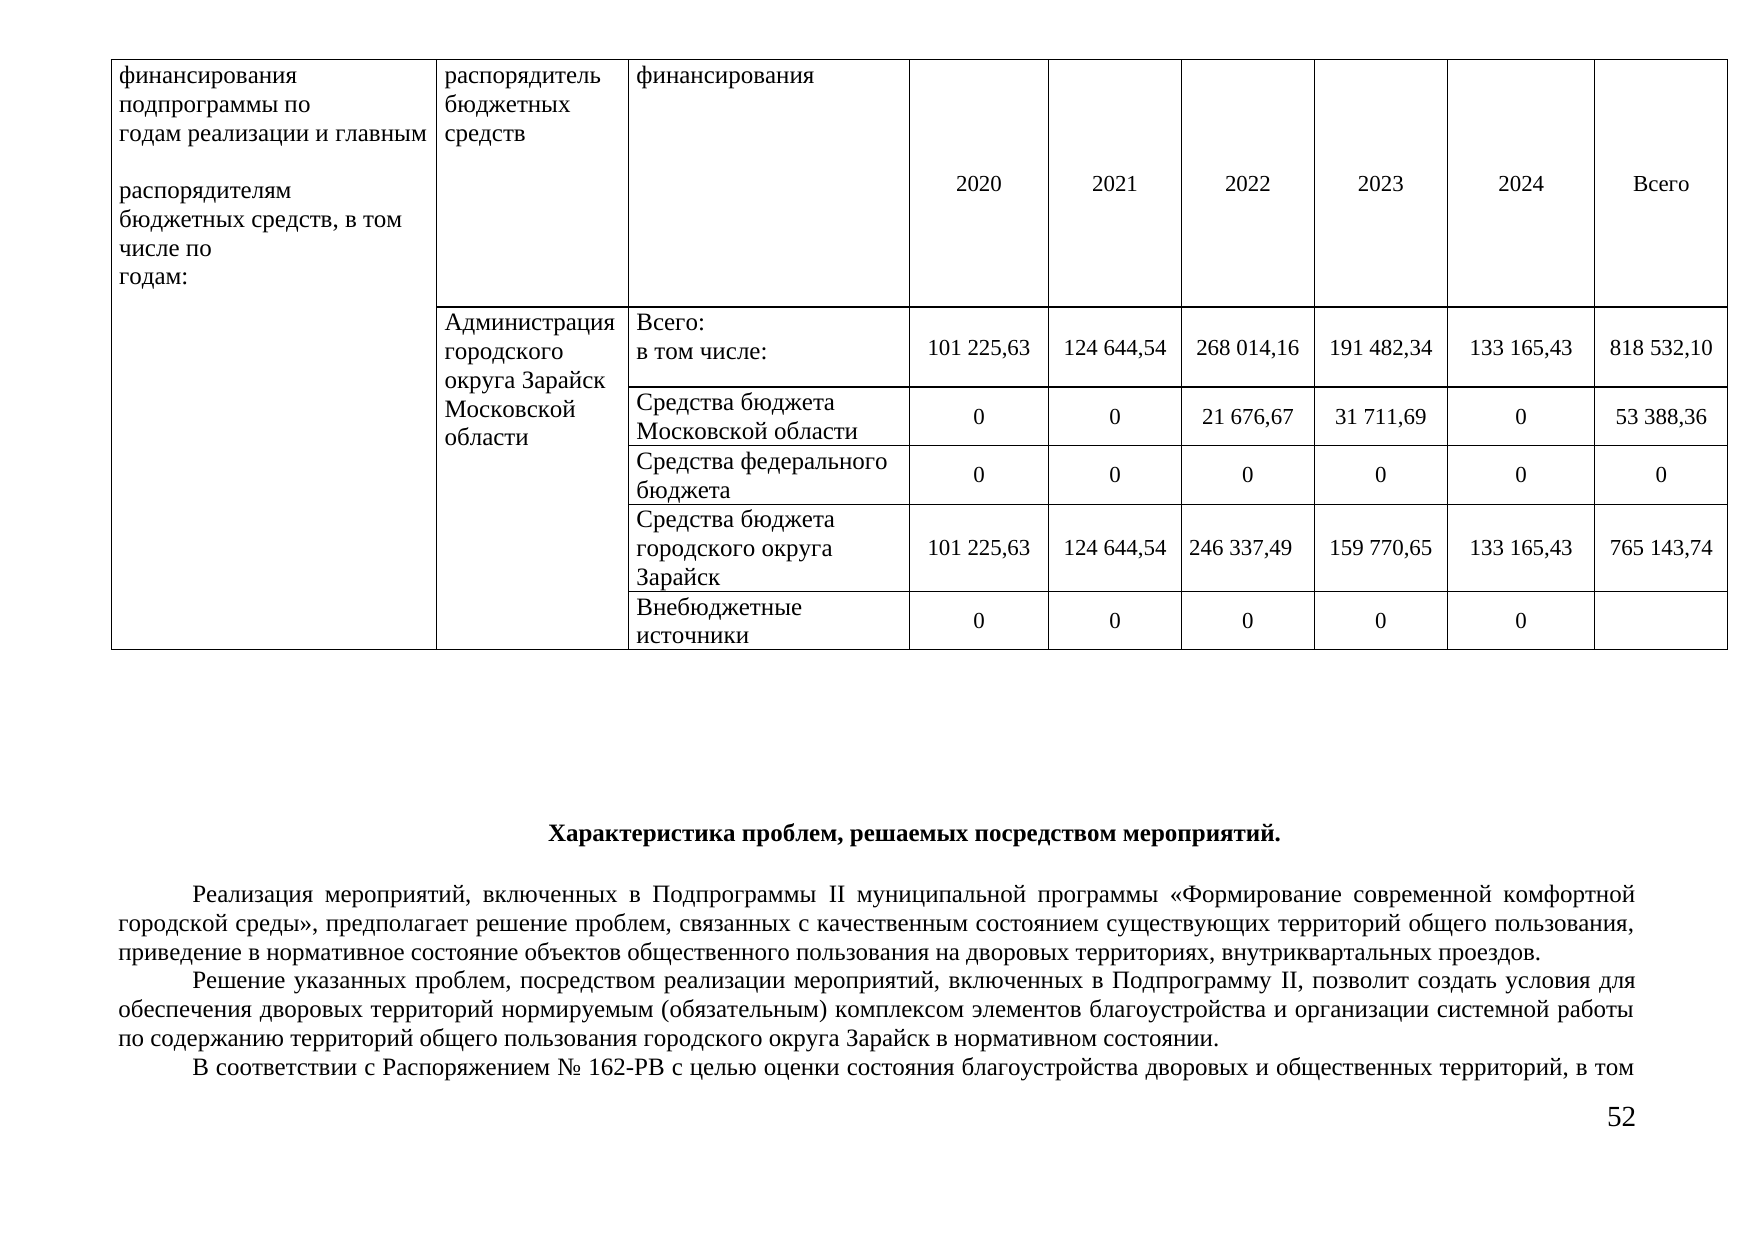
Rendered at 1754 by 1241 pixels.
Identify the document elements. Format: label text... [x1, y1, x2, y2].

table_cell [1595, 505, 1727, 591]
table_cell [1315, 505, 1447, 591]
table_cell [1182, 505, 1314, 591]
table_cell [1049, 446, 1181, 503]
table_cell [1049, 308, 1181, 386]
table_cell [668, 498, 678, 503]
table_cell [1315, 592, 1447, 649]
text Характеристика проблем, решаемых посредством мероприятий. [193, 818, 1636, 846]
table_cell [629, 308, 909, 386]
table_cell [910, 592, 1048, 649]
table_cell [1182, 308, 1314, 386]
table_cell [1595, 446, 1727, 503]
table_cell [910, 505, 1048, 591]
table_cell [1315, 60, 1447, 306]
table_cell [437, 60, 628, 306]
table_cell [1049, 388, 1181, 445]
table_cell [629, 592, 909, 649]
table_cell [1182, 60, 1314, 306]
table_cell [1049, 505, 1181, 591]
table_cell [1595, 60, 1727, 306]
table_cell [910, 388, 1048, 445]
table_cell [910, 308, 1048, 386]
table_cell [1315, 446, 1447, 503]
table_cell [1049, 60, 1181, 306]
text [118, 1052, 1636, 1081]
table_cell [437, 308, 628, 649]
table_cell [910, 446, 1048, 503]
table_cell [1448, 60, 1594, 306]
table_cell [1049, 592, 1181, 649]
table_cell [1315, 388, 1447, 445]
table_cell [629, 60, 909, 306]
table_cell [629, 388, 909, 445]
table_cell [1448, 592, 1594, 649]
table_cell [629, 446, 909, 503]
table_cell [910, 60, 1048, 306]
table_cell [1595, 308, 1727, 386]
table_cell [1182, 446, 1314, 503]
text Решение указанных проблем, посредством реализации мероприятий, включенных в Подпрограмму II, позволит создать условия для обеспечения дворовых территорий нормируемым (обязательным) комплексом элементов благоустройства и организации системной работы по содержанию территорий общего пользования городского округа Зарайск в нормативном состоянии. [118, 966, 1636, 1052]
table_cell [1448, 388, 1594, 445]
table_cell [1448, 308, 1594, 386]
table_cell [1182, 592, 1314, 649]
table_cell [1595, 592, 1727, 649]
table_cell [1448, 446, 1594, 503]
text Реализация мероприятий, включенных в Подпрограммы II муниципальной программы «Формирование современной комфортной городской среды», предполагает решение проблем, связанных с качественным состоянием существующих территорий общего пользования, приведение в нормативное состояние объектов общественного пользования на дворовых территориях, внутриквартальных проездов. [118, 879, 1636, 966]
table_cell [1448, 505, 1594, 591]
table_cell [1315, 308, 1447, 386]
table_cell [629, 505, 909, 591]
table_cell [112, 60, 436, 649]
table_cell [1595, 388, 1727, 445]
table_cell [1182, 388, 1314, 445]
